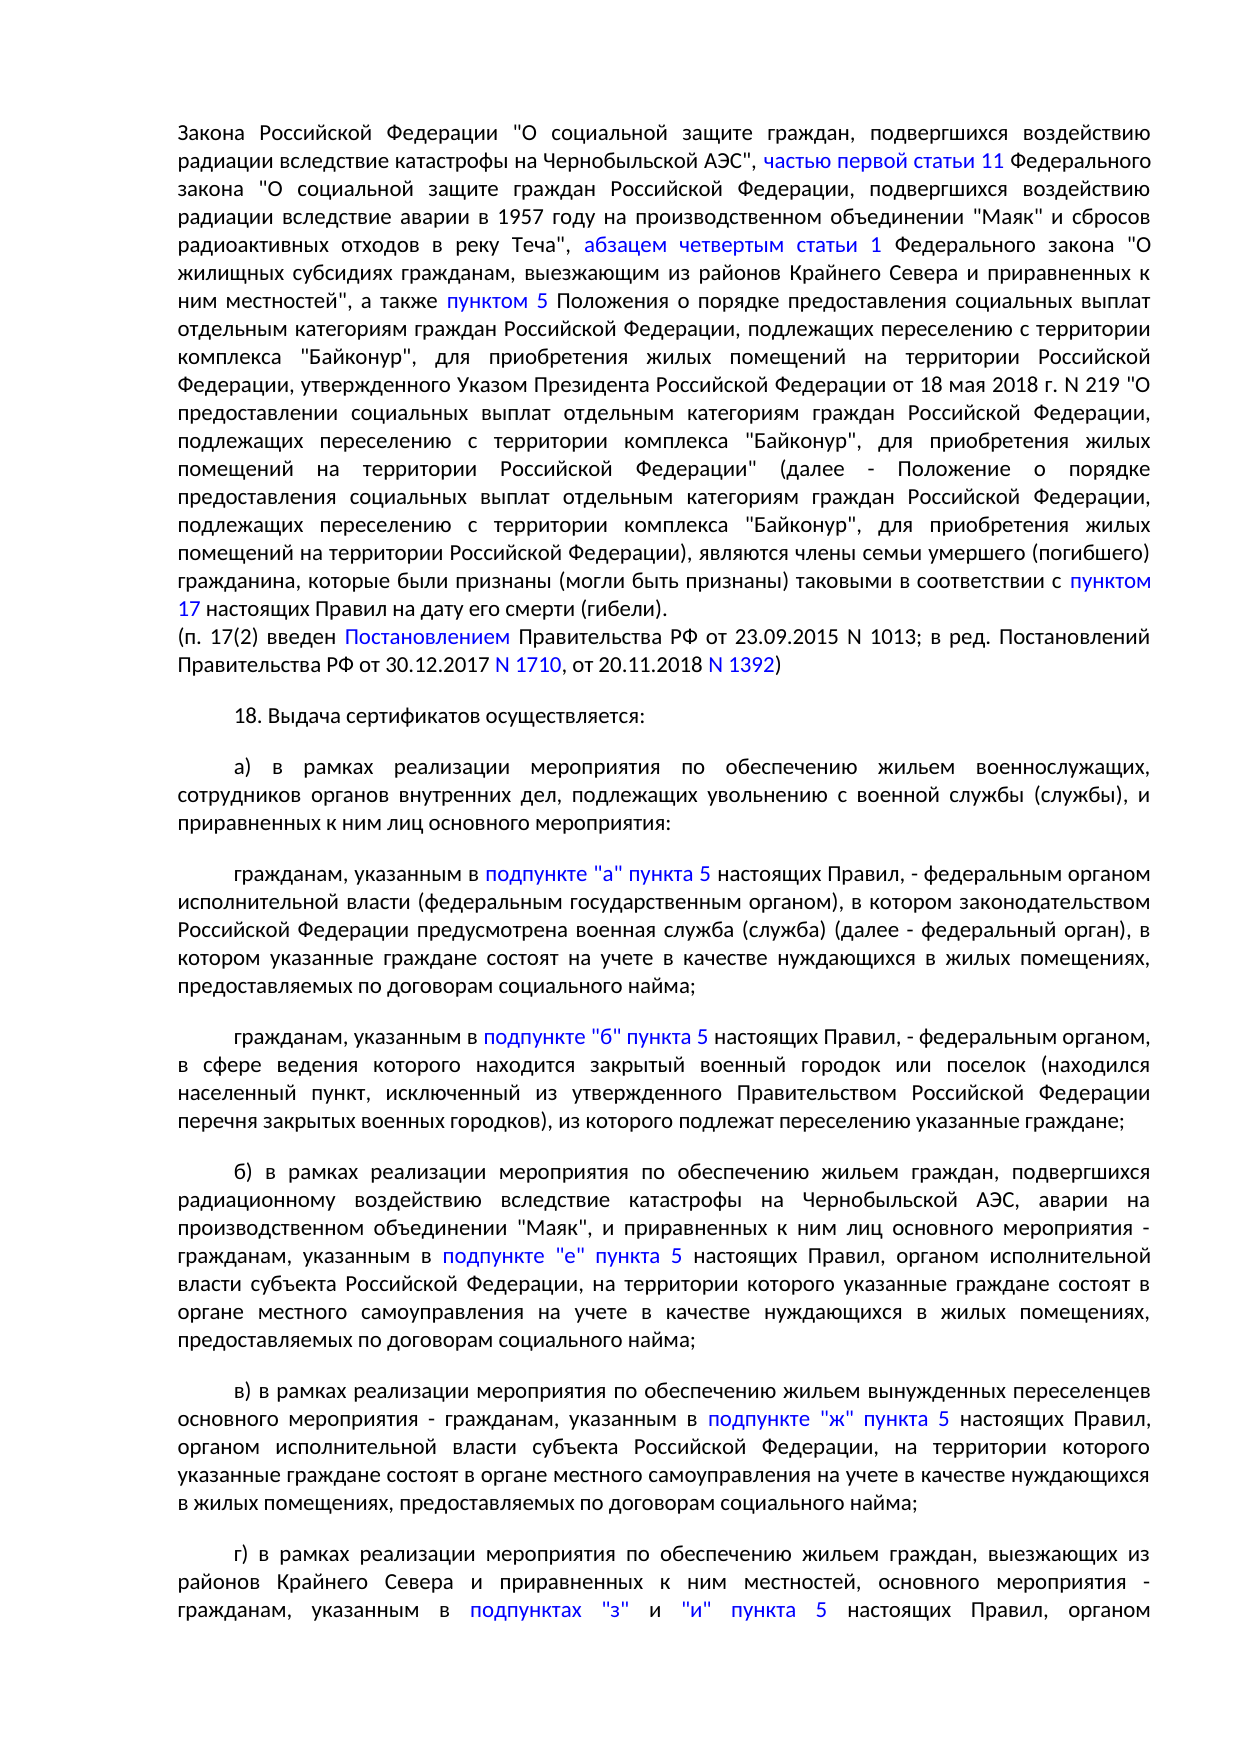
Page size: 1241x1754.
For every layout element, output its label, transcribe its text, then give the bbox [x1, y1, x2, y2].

text гражданам, указанным в подпункте "а" пункта 5 настоящих Правил, - федеральным органом исполнительной власти (федеральным государственным органом), в котором законодательством Российской Федерации предусмотрена военная служба (служба) (далее - федеральный орган), в котором указанные граждане состоят на учете в качестве нуждающихся в жилых помещениях, предоставляемых по договорам социального найма; [177, 859, 1152, 999]
text гражданам, указанным в подпункте "б" пункта 5 настоящих Правил, - федеральным органом, в сфере ведения которого находится закрытый военный городок или поселок (находился населенный пункт, исключенный из утвержденного Правительством Российской Федерации перечня закрытых военных городков), из которого подлежат переселению указанные граждане; [177, 1022, 1152, 1134]
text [177, 1539, 1152, 1623]
text в) в рамках реализации мероприятия по обеспечению жильем вынужденных переселенцев основного мероприятия - гражданам, указанным в подпункте "ж" пункта 5 настоящих Правил, органом исполнительной власти субъекта Российской Федерации, на территории которого указанные граждане состоят в органе местного самоуправления на учете в качестве нуждающихся в жилых помещениях, предоставляемых по договорам социального найма; [177, 1376, 1152, 1517]
text а) в рамках реализации мероприятия по обеспечению жильем военнослужащих, сотрудников органов внутренних дел, подлежащих увольнению с военной службы (службы), и приравненных к ним лиц основного мероприятия: [177, 752, 1152, 836]
text (п. 17(2) введен Постановлением Правительства РФ от 23.09.2015 N 1013; в ред. Постановлений Правительства РФ от 30.12.2017 N 1710, от 20.11.2018 N 1392) [177, 622, 1152, 678]
text 18. Выдача сертификатов осуществляется: [177, 701, 1152, 729]
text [177, 118, 1152, 622]
text б) в рамках реализации мероприятия по обеспечению жильем граждан, подвергшихся радиационному воздействию вследствие катастрофы на Чернобыльской АЭС, аварии на производственном объединении "Маяк", и приравненных к ним лиц основного мероприятия - гражданам, указанным в подпункте "е" пункта 5 настоящих Правил, органом исполнительной власти субъекта Российской Федерации, на территории которого указанные граждане состоят в органе местного самоуправления на учете в качестве нуждающихся в жилых помещениях, предоставляемых по договорам социального найма; [177, 1157, 1152, 1353]
